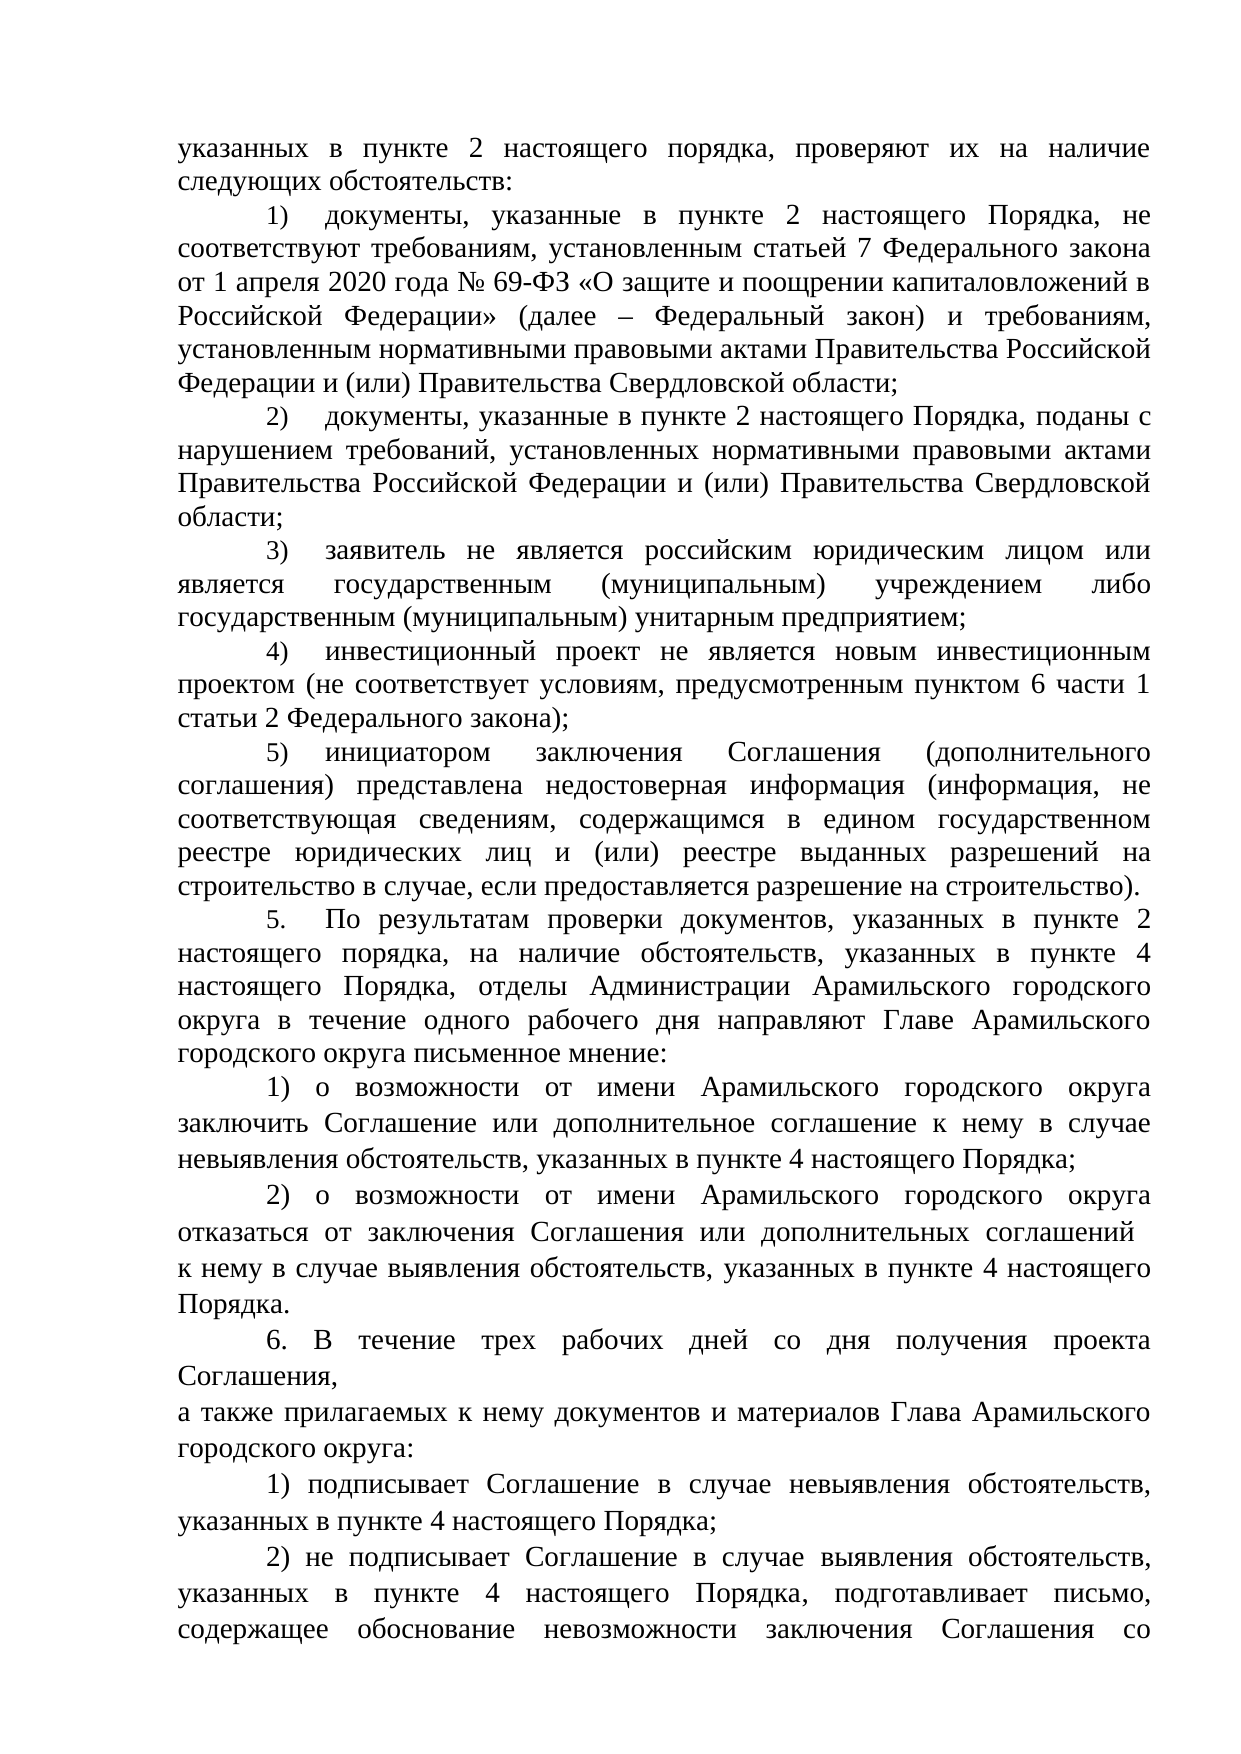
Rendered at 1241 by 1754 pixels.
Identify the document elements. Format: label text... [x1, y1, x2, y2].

list документы, указанные в пункте 2 настоящего Порядка, поданы с нарушением требований, установленных нормативными правовыми актами Правительства Российской Федерации и (или) Правительства Свердловской области; [177, 398, 1152, 532]
text 2) о возможности от имени Арамильского городского округа отказаться от заключения Соглашения или дополнительных соглашений к нему в случае выявления обстоятельств, указанных в пункте 4 настоящего Порядка. [177, 1177, 1152, 1319]
list документы, указанные в пункте 2 настоящего Порядка, не соответствуют требованиям, установленным статьей 7 Федерального закона от 1 апреля 2020 года № 69-ФЗ «О защите и поощрении капиталовложений в Российской Федерации» (далее – Федеральный закон) и требованиям, установленным нормативными правовыми актами Правительства Российской Федерации и (или) Правительства Свердловской области; [177, 197, 1152, 398]
list заявитель не является российским юридическим лицом или является государственным (муниципальным) учреждением либо государственным (муниципальным) унитарным предприятием; [177, 532, 1152, 633]
text 1) о возможности от имени Арамильского городского округа заключить Соглашение или дополнительное соглашение к нему в случае невыявления обстоятельств, указанных в пункте 4 настоящего Порядка; [177, 1069, 1152, 1175]
list По результатам проверки документов, указанных в пункте 2 настоящего порядка, на наличие обстоятельств, указанных в пункте 4 настоящего Порядка, отделы Администрации Арамильского городского округа в течение одного рабочего дня направляют Главе Арамильского городского округа письменное мнение: [177, 901, 1152, 1069]
text 1) подписывает Соглашение в случае невыявления обстоятельств, указанных в пункте 4 настоящего Порядка; [177, 1467, 1152, 1536]
list инвестиционный проект не является новым инвестиционным проектом (не соответствует условиям, предусмотренным пунктом 6 части 1 статьи 2 Федерального закона); [177, 633, 1152, 734]
text 6. В течение трех рабочих дней со дня получения проекта Соглашения, а также прилагаемых к нему документов и материалов Глава Арамильского городского округа: [177, 1322, 1152, 1464]
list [177, 130, 1152, 197]
list инициатором заключения Соглашения (дополнительного соглашения) представлена недостоверная информация (информация, не соответствующая сведениям, содержащимся в едином государственном реестре юридических лиц и (или) реестре выданных разрешений на строительство в случае, если предоставляется разрешение на строительство). [177, 734, 1152, 901]
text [177, 1539, 1152, 1645]
